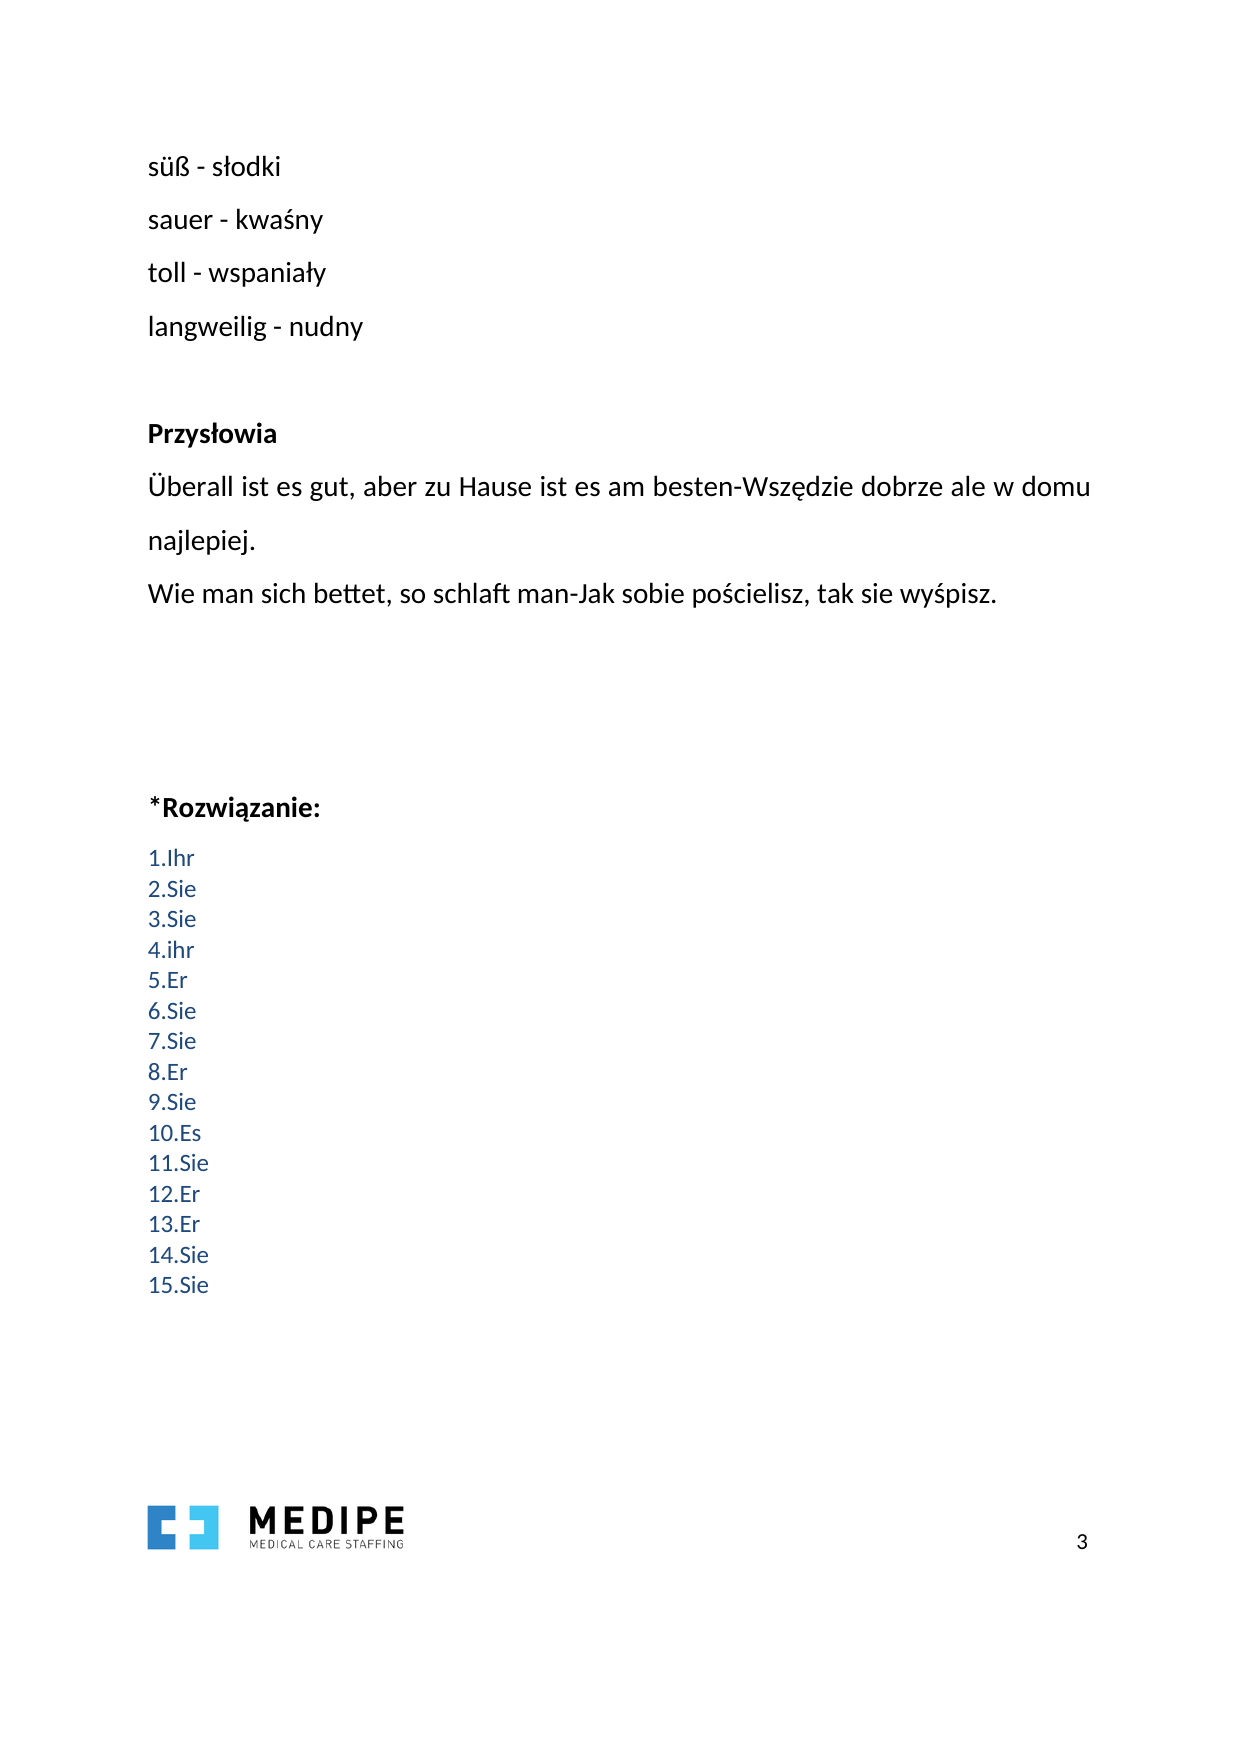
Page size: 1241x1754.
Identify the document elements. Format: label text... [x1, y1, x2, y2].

text 13.Er [148, 1208, 1093, 1239]
text Przysłowia [148, 415, 1093, 450]
text 2.Sie [148, 873, 1093, 903]
text 4.ihr [148, 934, 1093, 964]
text toll - wspaniały [148, 254, 1093, 290]
picture [147, 1501, 409, 1550]
text 6.Sie [148, 995, 1093, 1025]
text sauer - kwaśny [148, 201, 1093, 237]
text langweilig - nudny [148, 308, 1093, 343]
text 8.Er [148, 1056, 1093, 1086]
text süß - słodki [148, 148, 1093, 183]
text 9.Sie [148, 1086, 1093, 1117]
text Wie man sich bettet, so schlaft man-Jak sobie pościelisz, tak sie wyśpisz. [148, 575, 1093, 611]
text 1.Ihr [148, 842, 1093, 873]
text 3.Sie [148, 903, 1093, 934]
text 10.Es [148, 1117, 1093, 1147]
text 7.Sie [148, 1025, 1093, 1056]
text *Rozwiązanie: [148, 789, 1093, 824]
text 5.Er [148, 964, 1093, 995]
text 15.Sie [148, 1269, 1093, 1300]
text 14.Sie [148, 1239, 1093, 1269]
text 11.Sie [148, 1147, 1093, 1178]
text Überall ist es gut, aber zu Hause ist es am besten-Wszędzie dobrze ale w domu najlepiej. [148, 468, 1093, 557]
text 12.Er [148, 1178, 1093, 1208]
